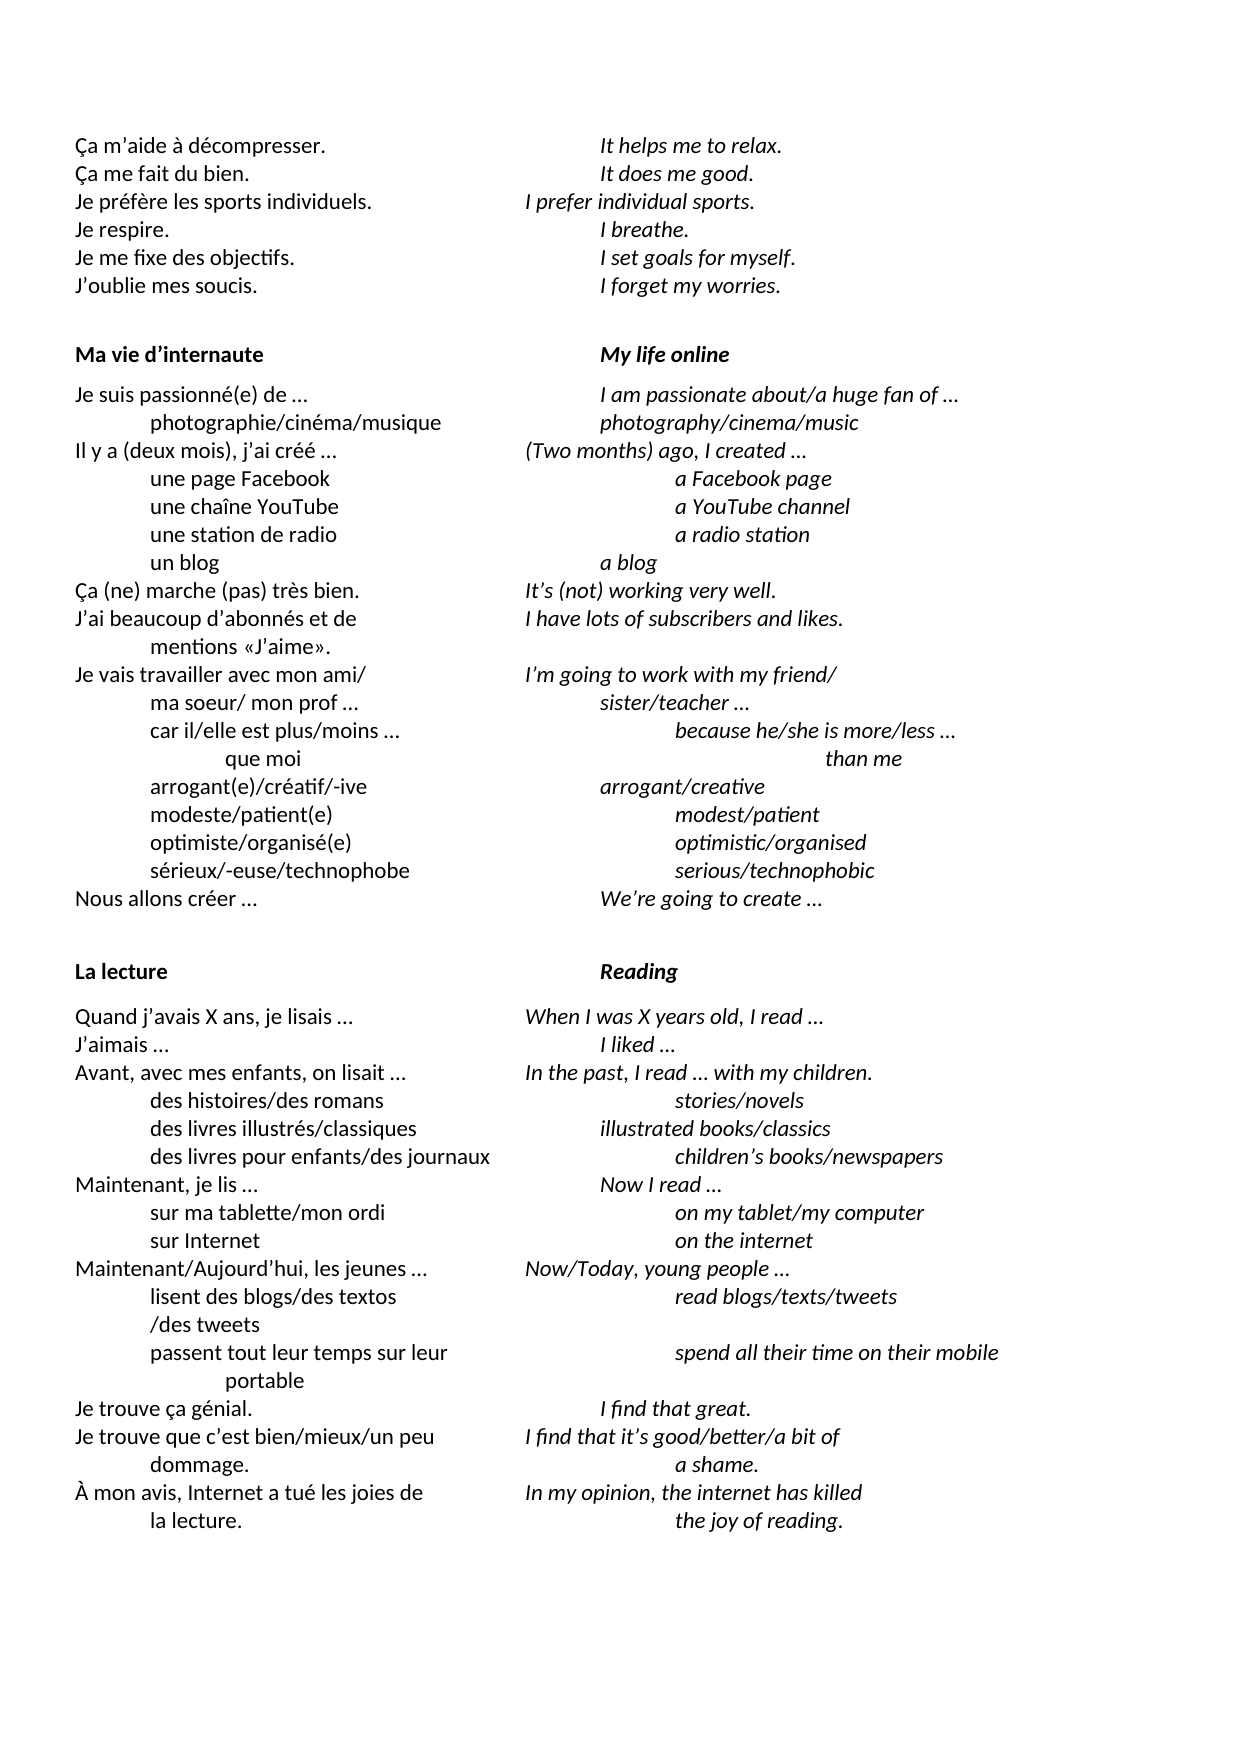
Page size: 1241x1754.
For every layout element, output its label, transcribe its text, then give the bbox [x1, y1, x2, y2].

text Ma vie d’internaute My life online [75, 340, 1165, 368]
text lisent des blogs/des textos read blogs/texts/tweets [75, 1282, 1165, 1310]
text Avant, avec mes enfants, on lisait … In the past, I read … with my children. [75, 1058, 1165, 1086]
text Quand j’avais X ans, je lisais … When I was X years old, I read … [75, 1002, 1165, 1030]
text Je suis passionné(e) de … I am passionate about/a huge fan of … [75, 380, 1165, 408]
text Ça m’aide à décompresser. It helps me to relax. [75, 131, 1165, 159]
text Nous allons créer … We’re going to create … [75, 884, 1165, 913]
text des livres pour enfants/des journaux children’s books/newspapers [75, 1142, 1165, 1170]
text dommage. a shame. [75, 1450, 1165, 1478]
text car il/elle est plus/moins … because he/she is more/less … [75, 716, 1165, 744]
text la lecture. the joy of reading. [75, 1506, 1165, 1534]
text Maintenant, je lis … Now I read … [75, 1170, 1165, 1198]
text une station de radio a radio station [75, 520, 1165, 548]
text Je trouve que c’est bien/mieux/un peu I find that it’s good/better/a bit of [75, 1422, 1165, 1450]
text sérieux/-euse/technophobe serious/technophobic [150, 857, 1165, 884]
text À mon avis, Internet a tué les joies de In my opinion, the internet has killed [75, 1478, 1165, 1506]
text sur Internet on the internet [75, 1226, 1165, 1254]
text Ça (ne) marche (pas) très bien. It’s (not) working very well. [75, 576, 1165, 604]
text des livres illustrés/classiques illustrated books/classics [75, 1114, 1165, 1142]
text Maintenant/Aujourd’hui, les jeunes … Now/Today, young people … [75, 1254, 1165, 1282]
text un blog a blog [75, 548, 1165, 576]
text passent tout leur temps sur leur spend all their time on their mobile [75, 1338, 1165, 1366]
text que moi than me [150, 744, 1165, 772]
text une chaîne YouTube a YouTube channel [75, 492, 1165, 520]
text J’ai beaucoup d’abonnés et de I have lots of subscribers and likes. [75, 604, 1165, 632]
text ma soeur/ mon prof … sister/teacher … [75, 688, 1165, 716]
text une page Facebook a Facebook page [75, 464, 1165, 492]
text Je préfère les sports individuels. I prefer individual sports. [75, 187, 1165, 215]
text des histoires/des romans stories/novels [75, 1086, 1165, 1114]
text /des tweets [75, 1310, 1165, 1338]
text Je vais travailler avec mon ami/ I’m going to work with my friend/ [75, 660, 1165, 688]
text La lecture Reading [75, 957, 1165, 985]
text Il y a (deux mois), j’ai créé … (Two months) ago, I created … [75, 436, 1165, 464]
text photographie/cinéma/musique photography/cinema/music [75, 408, 1165, 436]
text J’aimais … I liked … [75, 1030, 1165, 1058]
text arrogant(e)/créatif/-ive arrogant/creative [75, 772, 1165, 801]
text optimiste/organisé(e) optimistic/organised [75, 828, 1165, 857]
text modeste/patient(e) modest/patient [150, 801, 1165, 828]
text Ça me fait du bien. It does me good. [75, 159, 1165, 187]
text Je trouve ça génial. I find that great. [75, 1394, 1165, 1422]
text Je respire. I breathe. [75, 215, 1165, 243]
text Je me fixe des objectifs. I set goals for myself. [75, 243, 1165, 271]
text J’oublie mes soucis. I forget my worries. [75, 271, 1165, 299]
text mentions «J’aime». [75, 632, 1165, 660]
text portable [150, 1366, 1165, 1394]
text sur ma tablette/mon ordi on my tablet/my computer [75, 1198, 1165, 1226]
